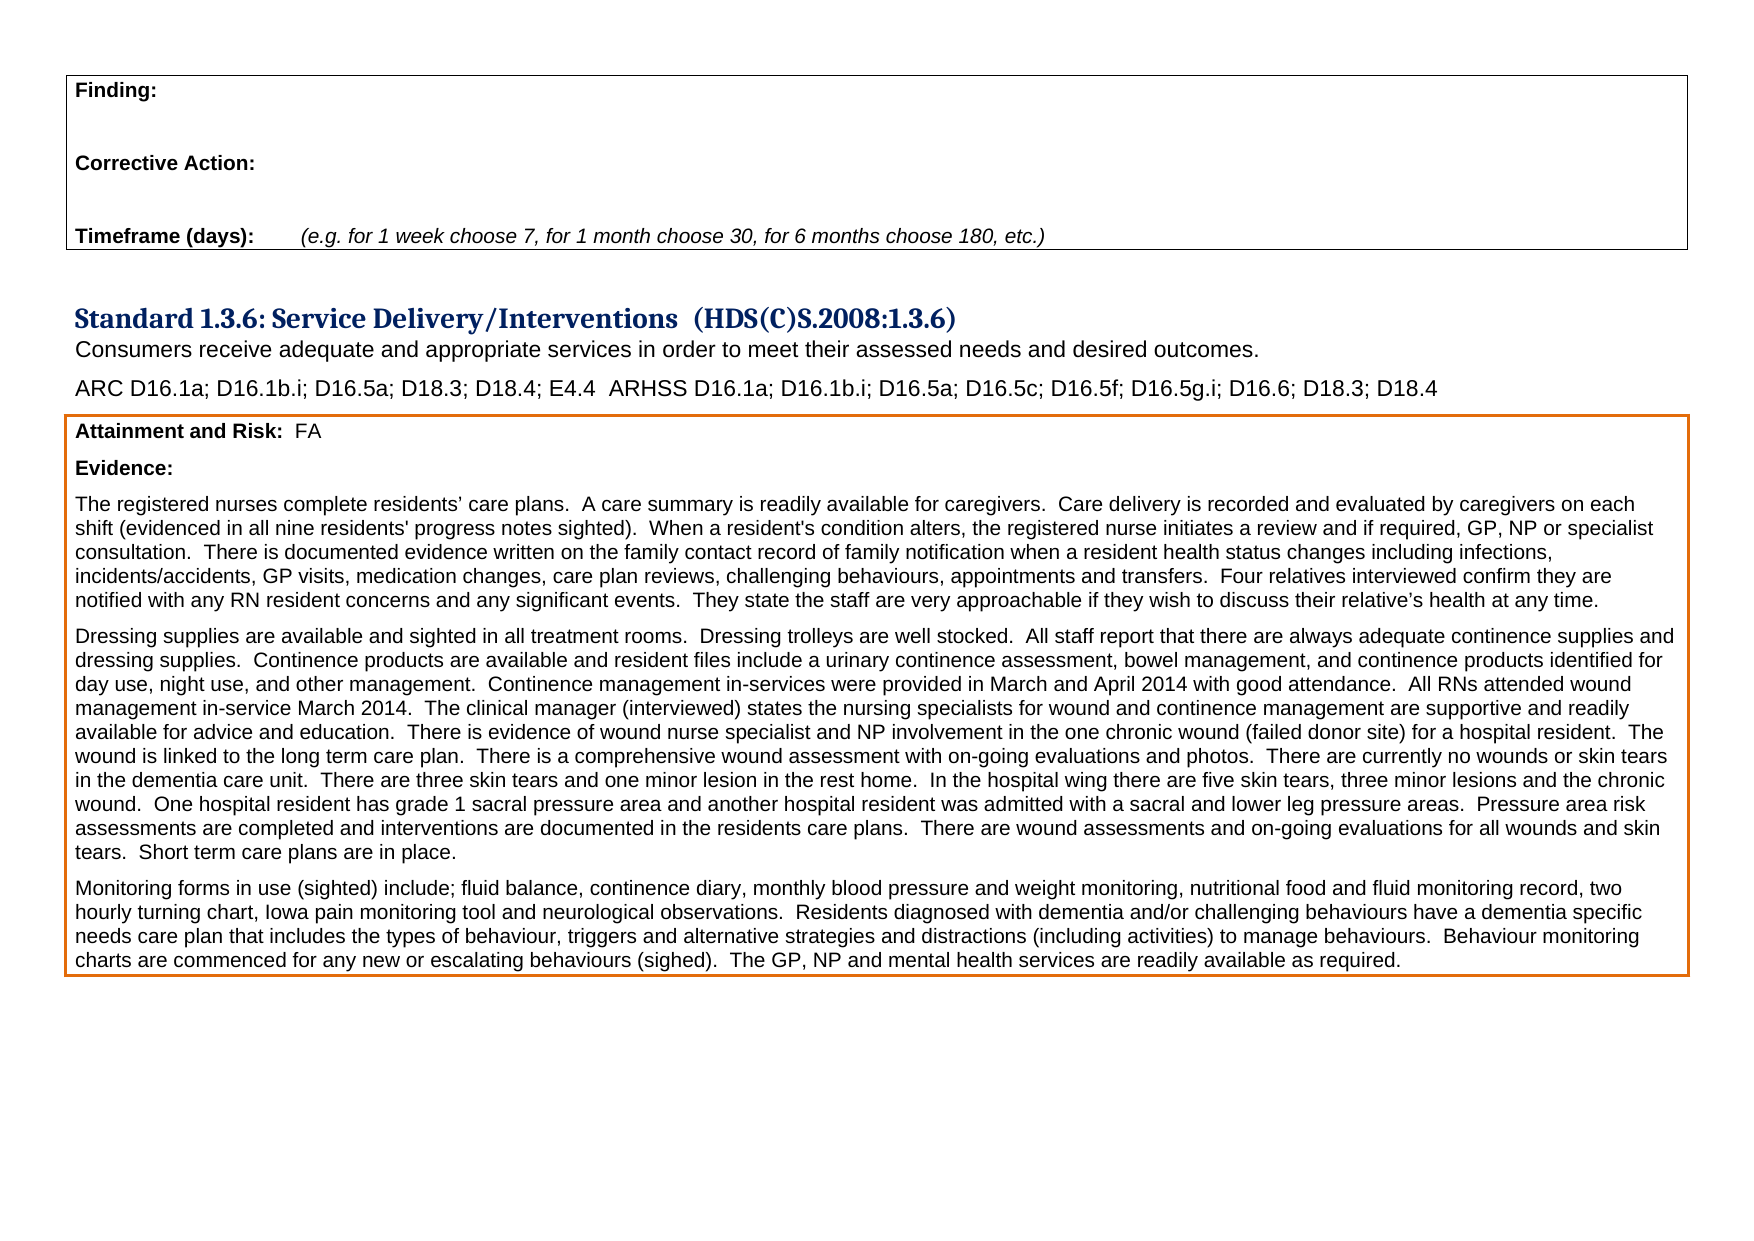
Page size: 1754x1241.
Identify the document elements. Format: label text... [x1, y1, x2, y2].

text The registered nurses complete residents’ care plans. A care summary is readily available for caregivers. Care delivery is recorded and evaluated by caregivers on each shift (evidenced in all nine residents' progress notes sighted). When a resident's condition alters, the registered nurse initiates a review and if required, GP, NP or specialist consultation. There is documented evidence written on the family contact record of family notification when a resident health status changes including infections, incidents/accidents, GP visits, medication changes, care plan reviews, challenging behaviours, appointments and transfers. Four relatives interviewed confirm they are notified with any RN resident concerns and any significant events. They state the staff are very approachable if they wish to discuss their relative’s health at any time. [67, 487, 1687, 612]
text Consumers receive adequate and appropriate services in order to meet their assessed needs and desired outcomes. [75, 336, 1679, 362]
text Monitoring forms in use (sighted) include; fluid balance, continence diary, monthly blood pressure and weight monitoring, nutritional food and fluid monitoring record, two hourly turning chart, Iowa pain monitoring tool and neurological observations. Residents diagnosed with dementia and/or challenging behaviours have a dementia specific needs care plan that includes the types of behaviour, triggers and alternative strategies and distractions (including activities) to manage behaviours. Behaviour monitoring charts are commenced for any new or escalating behaviours (sighed). The GP, NP and mental health services are readily available as required. [67, 871, 1687, 974]
text ARC D16.1a; D16.1b.i; D16.5a; D18.3; D18.4; E4.4 ARHSS D16.1a; D16.1b.i; D16.5a; D16.5c; D16.5f; D16.5g.i; D16.6; D18.3; D18.4 [75, 375, 1679, 401]
text Finding: [67, 76, 1687, 102]
text Dressing supplies are available and sighted in all treatment rooms. Dressing trolleys are well stocked. All staff report that there are always adequate continence supplies and dressing supplies. Continence products are available and resident files include a urinary continence assessment, bowel management, and continence products identified for day use, night use, and other management. Continence management in-services were provided in March and April 2014 with good attendance. All RNs attended wound management in-service March 2014. The clinical manager (interviewed) states the nursing specialists for wound and continence management are supportive and readily available for advice and education. There is evidence of wound nurse specialist and NP involvement in the one chronic wound (failed donor site) for a hospital resident. The wound is linked to the long term care plan. There is a comprehensive wound assessment with on-going evaluations and photos. There are currently no wounds or skin tears in the dementia care unit. There are three skin tears and one minor lesion in the rest home. In the hospital wing there are five skin tears, three minor lesions and the chronic wound. One hospital resident has grade 1 sacral pressure area and another hospital resident was admitted with a sacral and lower leg pressure areas. Pressure area risk assessments are completed and interventions are documented in the residents care plans. There are wound assessments and on-going evaluations for all wounds and skin tears. Short term care plans are in place. [67, 619, 1687, 864]
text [67, 221, 1687, 249]
text Evidence: [67, 450, 1687, 479]
text Corrective Action: [67, 148, 1687, 174]
subtitle Standard 1.3.6: Service Delivery/Interventions (HDS(C)S.2008:1.3.6) [75, 302, 1679, 336]
text Attainment and Risk: FA [67, 417, 1687, 443]
